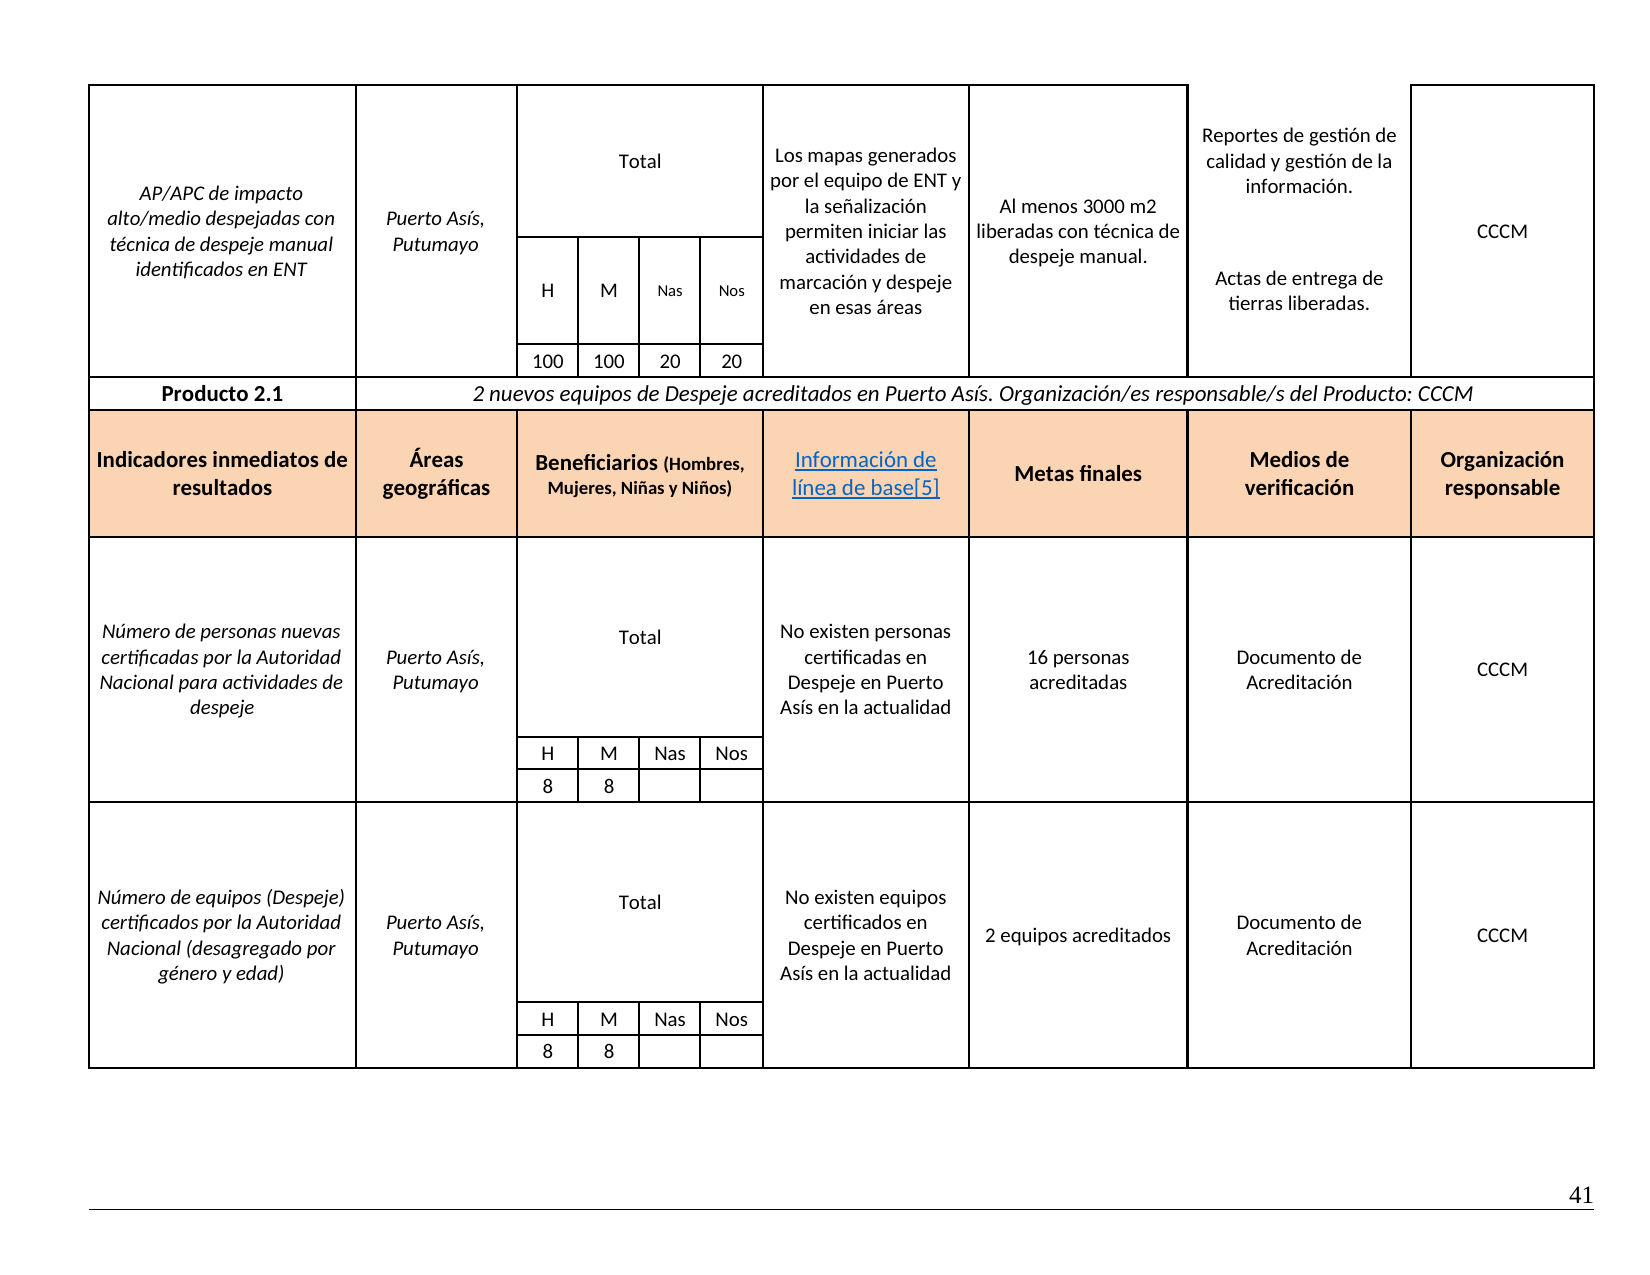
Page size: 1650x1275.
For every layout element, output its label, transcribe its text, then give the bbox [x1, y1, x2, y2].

table_cell Número de personas nuevas certificadas por la Autoridad Nacional para actividades de despeje [90, 538, 355, 801]
table_cell M [579, 238, 638, 343]
table_cell Nos [701, 238, 762, 343]
table_cell Puerto Asís, Putumayo [357, 86, 516, 376]
table_cell [640, 770, 699, 801]
table_cell Organización responsable [1412, 411, 1593, 536]
table_cell Documento de Acreditación [1189, 538, 1410, 801]
table_cell 8 [518, 770, 577, 801]
table_cell No existen equipos certificados en Despeje en Puerto Asís en la actualidad [764, 803, 968, 1067]
table_cell 8 [579, 1036, 638, 1067]
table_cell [357, 803, 516, 1067]
table_cell Áreas geográficas [357, 411, 516, 536]
table_cell 8 [579, 770, 638, 801]
table_cell Medios de verificación [1189, 411, 1410, 536]
table_cell Información de línea de base[5] [764, 411, 968, 536]
table_cell 2 nuevos equipos de Despeje acreditados en Puerto Asís. Organización/es responsable/s del Producto: CCCM [357, 378, 1593, 409]
table_cell Metas finales [970, 411, 1186, 536]
table_cell M [579, 1003, 638, 1034]
table_cell H [518, 1003, 577, 1034]
table_cell [701, 770, 762, 801]
table_cell CCCM [1412, 538, 1593, 801]
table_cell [1189, 803, 1410, 1067]
table_cell Total [518, 538, 762, 736]
table_cell Actas de entrega de tierras liberadas. [1189, 236, 1410, 343]
table_cell Total [518, 86, 762, 236]
table_cell [1189, 343, 1410, 376]
table_cell [640, 1036, 699, 1067]
table_cell 100 [518, 345, 577, 376]
table_cell Nas [640, 238, 699, 343]
table_cell Al menos 3000 m2 liberadas con técnica de despeje manual. [970, 86, 1186, 376]
table_cell Nas [640, 738, 699, 768]
table_cell No existen personas certificadas en Despeje en Puerto Asís en la actualidad [764, 538, 968, 801]
table_cell Beneficiarios (Hombres, Mujeres, Niñas y Niños) [518, 411, 762, 536]
table_cell 2 equipos acreditados [970, 803, 1186, 1067]
table_cell Los mapas generados por el equipo de ENT y la señalización permiten iniciar las actividades de marcación y despeje en esas áreas [764, 86, 968, 376]
table_cell Reportes de gestión de calidad y gestión de la información. [1189, 84, 1410, 236]
table_cell [701, 1036, 762, 1067]
table_cell CCCM [1412, 86, 1593, 376]
table_cell Nos [701, 738, 762, 768]
table_cell 100 [579, 345, 638, 376]
table_cell H [518, 238, 577, 343]
table_cell Número de equipos (Despeje) certificados por la Autoridad Nacional (desagregado por género y edad) [90, 803, 355, 1067]
table_cell CCCM [1412, 803, 1593, 1067]
table_cell M [579, 738, 638, 768]
table_cell Nas [640, 1003, 699, 1034]
table_cell Puerto Asís, Putumayo [357, 538, 516, 801]
table_cell Total [518, 803, 762, 1001]
table_cell H [518, 738, 577, 768]
table_cell Nos [701, 1003, 762, 1034]
table_cell AP/APC de impacto alto/medio despejadas con técnica de despeje manual identificados en ENT [90, 86, 355, 376]
table_cell Indicadores inmediatos de resultados [90, 411, 355, 536]
table_cell 16 personas acreditadas [970, 538, 1186, 801]
table_cell 20 [701, 345, 762, 376]
table_cell 20 [640, 345, 699, 376]
table_cell 8 [518, 1036, 577, 1067]
table_cell Producto 2.1 [90, 378, 355, 409]
